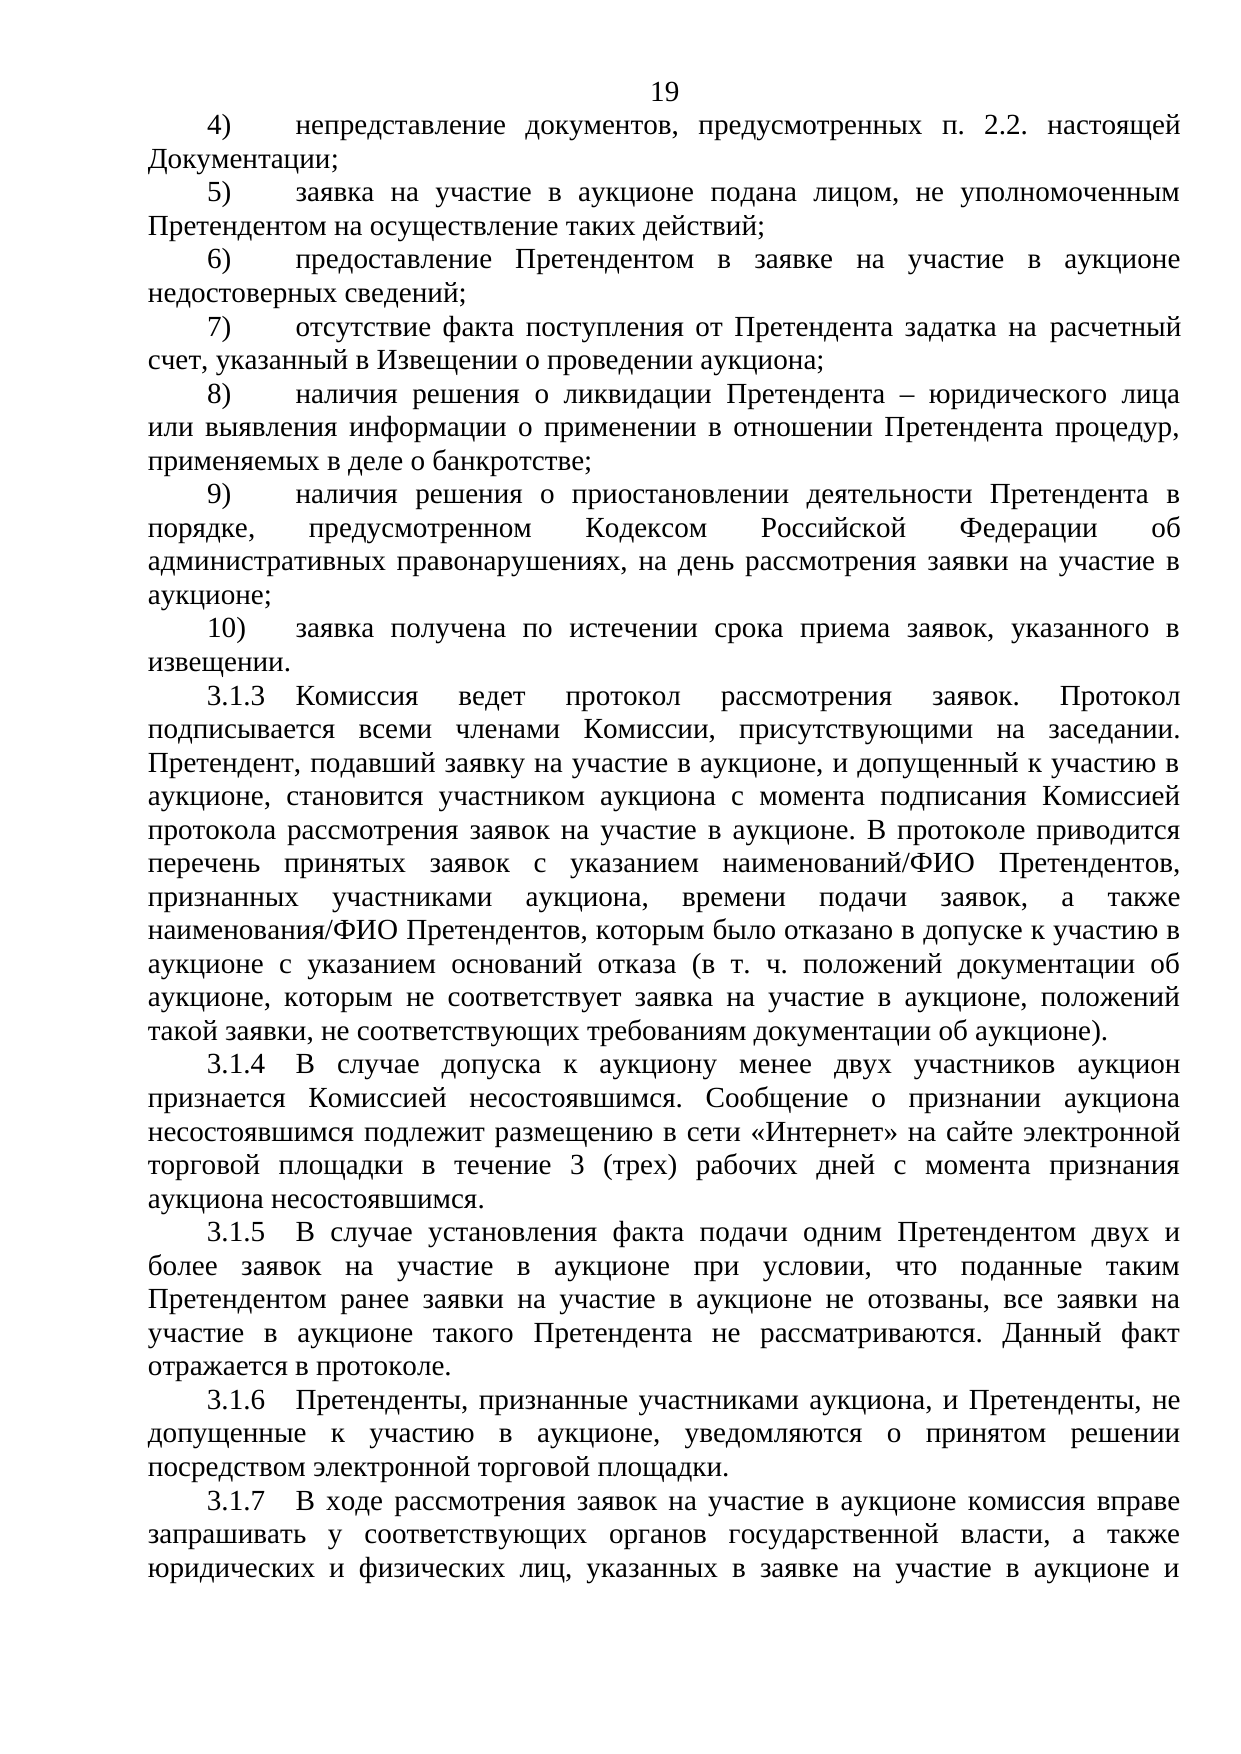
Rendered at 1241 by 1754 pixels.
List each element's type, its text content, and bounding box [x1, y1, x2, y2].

list В случае установления факта подачи одним Претендентом двух и более заявок на участие в аукционе при условии, что поданные таким Претендентом ранее заявки на участие в аукционе не отозваны, все заявки на участие в аукционе такого Претендента не рассматриваются. Данный факт отражается в протоколе. [148, 1214, 1181, 1382]
list Претенденты, признанные участниками аукциона, и Претенденты, не допущенные к участию в аукционе, уведомляются о принятом решении посредством электронной торговой площадки. [148, 1382, 1181, 1483]
list заявка на участие в аукционе подана лицом, не уполномоченным Претендентом на осуществление таких действий; [148, 174, 1181, 242]
list наличия решения о ликвидации Претендента – юридического лица или выявления информации о применении в отношении Претендента процедур, применяемых в деле о банкротстве; [148, 376, 1181, 476]
list непредставление документов, предусмотренных п. 2.2. настоящей Документации; [148, 107, 1181, 174]
list наличия решения о приостановлении деятельности Претендента в порядке, предусмотренном Кодексом Российской Федерации об административных правонарушениях, на день рассмотрения заявки на участие в аукционе; [148, 476, 1181, 611]
list В случае допуска к аукциону менее двух участников аукцион признается Комиссией несостоявшимся. Сообщение о признании аукциона несостоявшимся подлежит размещению в сети «Интернет» на сайте электронной торговой площадки в течение 3 (трех) рабочих дней с момента признания аукциона несостоявшимся. [148, 1047, 1181, 1214]
list отсутствие факта поступления от Претендента задатка на расчетный счет, указанный в Извещении о проведении аукциона; [148, 309, 1181, 376]
list предоставление Претендентом в заявке на участие в аукционе недостоверных сведений; [148, 242, 1181, 309]
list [148, 1483, 1181, 1583]
list Комиссия ведет протокол рассмотрения заявок. Протокол подписывается всеми членами Комиссии, присутствующими на заседании. Претендент, подавший заявку на участие в аукционе, и допущенный к участию в аукционе, становится участником аукциона с момента подписания Комиссией протокола рассмотрения заявок на участие в аукционе. В протоколе приводится перечень принятых заявок с указанием наименований/ФИО Претендентов, признанных участниками аукциона, времени подачи заявок, а также наименования/ФИО Претендентов, которым было отказано в допуске к участию в аукционе с указанием оснований отказа (в т. ч. положений документации об аукционе, которым не соответствует заявка на участие в аукционе, положений такой заявки, не соответствующих требованиям документации об аукционе). [148, 678, 1181, 1047]
list заявка получена по истечении срока приема заявок, указанного в извещении. [148, 611, 1181, 678]
